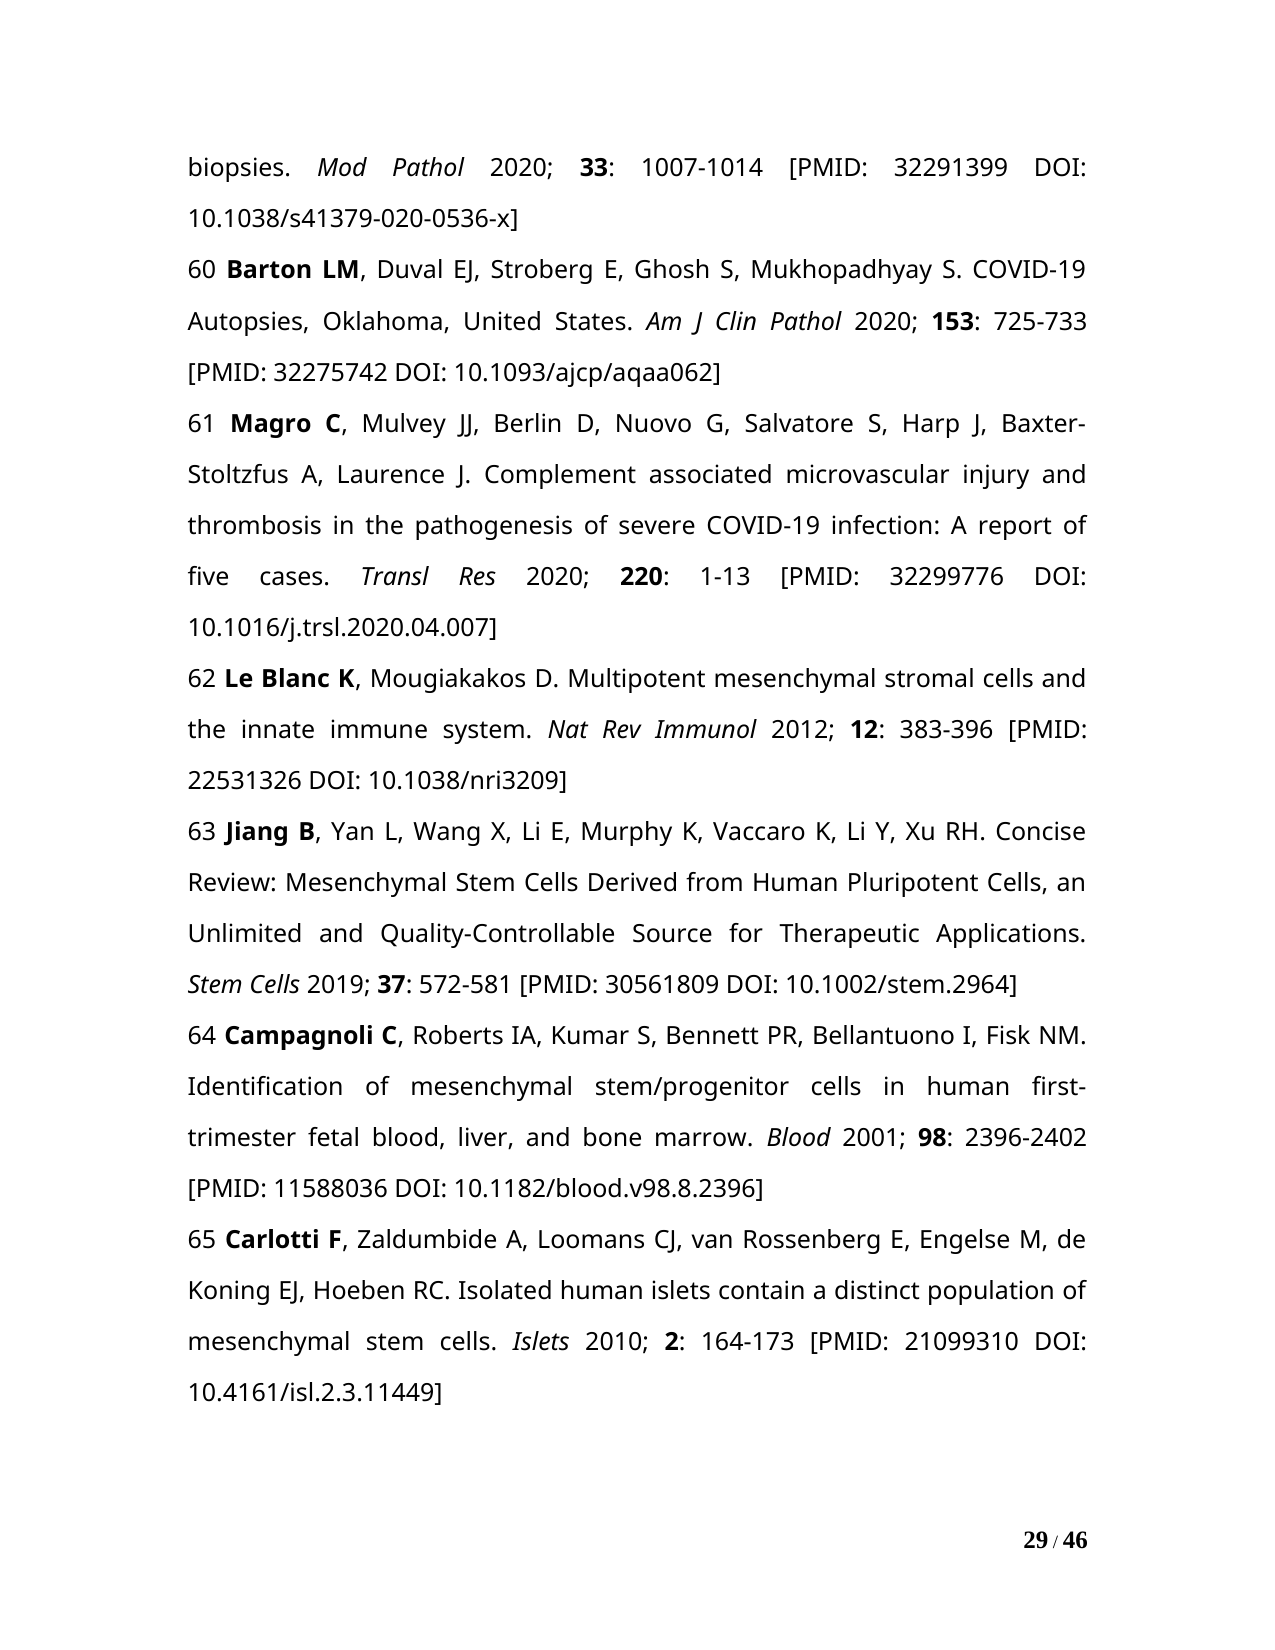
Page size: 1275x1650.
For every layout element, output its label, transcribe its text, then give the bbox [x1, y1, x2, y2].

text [187, 150, 1087, 235]
text 65 Carlotti F, Zaldumbide A, Loomans CJ, van Rossenberg E, Engelse M, de Koning EJ, Hoeben RC. Isolated human islets contain a distinct population of mesenchymal stem cells. Islets 2010; 2: 164-173 [PMID: 21099310 DOI: 10.4161/isl.2.3.11449] [187, 1222, 1087, 1409]
text 63 Jiang B, Yan L, Wang X, Li E, Murphy K, Vaccaro K, Li Y, Xu RH. Concise Review: Mesenchymal Stem Cells Derived from Human Pluripotent Cells, an Unlimited and Quality-Controllable Source for Therapeutic Applications. Stem Cells 2019; 37: 572-581 [PMID: 30561809 DOI: 10.1002/stem.2964] [187, 813, 1087, 1001]
text 64 Campagnoli C, Roberts IA, Kumar S, Bennett PR, Bellantuono I, Fisk NM. Identification of mesenchymal stem/progenitor cells in human first-trimester fetal blood, liver, and bone marrow. Blood 2001; 98: 2396-2402 [PMID: 11588036 DOI: 10.1182/blood.v98.8.2396] [187, 1018, 1087, 1205]
text 60 Barton LM, Duval EJ, Stroberg E, Ghosh S, Mukhopadhyay S. COVID-19 Autopsies, Oklahoma, United States. Am J Clin Pathol 2020; 153: 725-733 [PMID: 32275742 DOI: 10.1093/ajcp/aqaa062] [187, 252, 1087, 388]
text 62 Le Blanc K, Mougiakakos D. Multipotent mesenchymal stromal cells and the innate immune system. Nat Rev Immunol 2012; 12: 383-396 [PMID: 22531326 DOI: 10.1038/nri3209] [187, 660, 1087, 797]
text 61 Magro C, Mulvey JJ, Berlin D, Nuovo G, Salvatore S, Harp J, Baxter-Stoltzfus A, Laurence J. Complement associated microvascular injury and thrombosis in the pathogenesis of severe COVID-19 infection: A report of five cases. Transl Res 2020; 220: 1-13 [PMID: 32299776 DOI: 10.1016/j.trsl.2020.04.007] [187, 405, 1087, 643]
